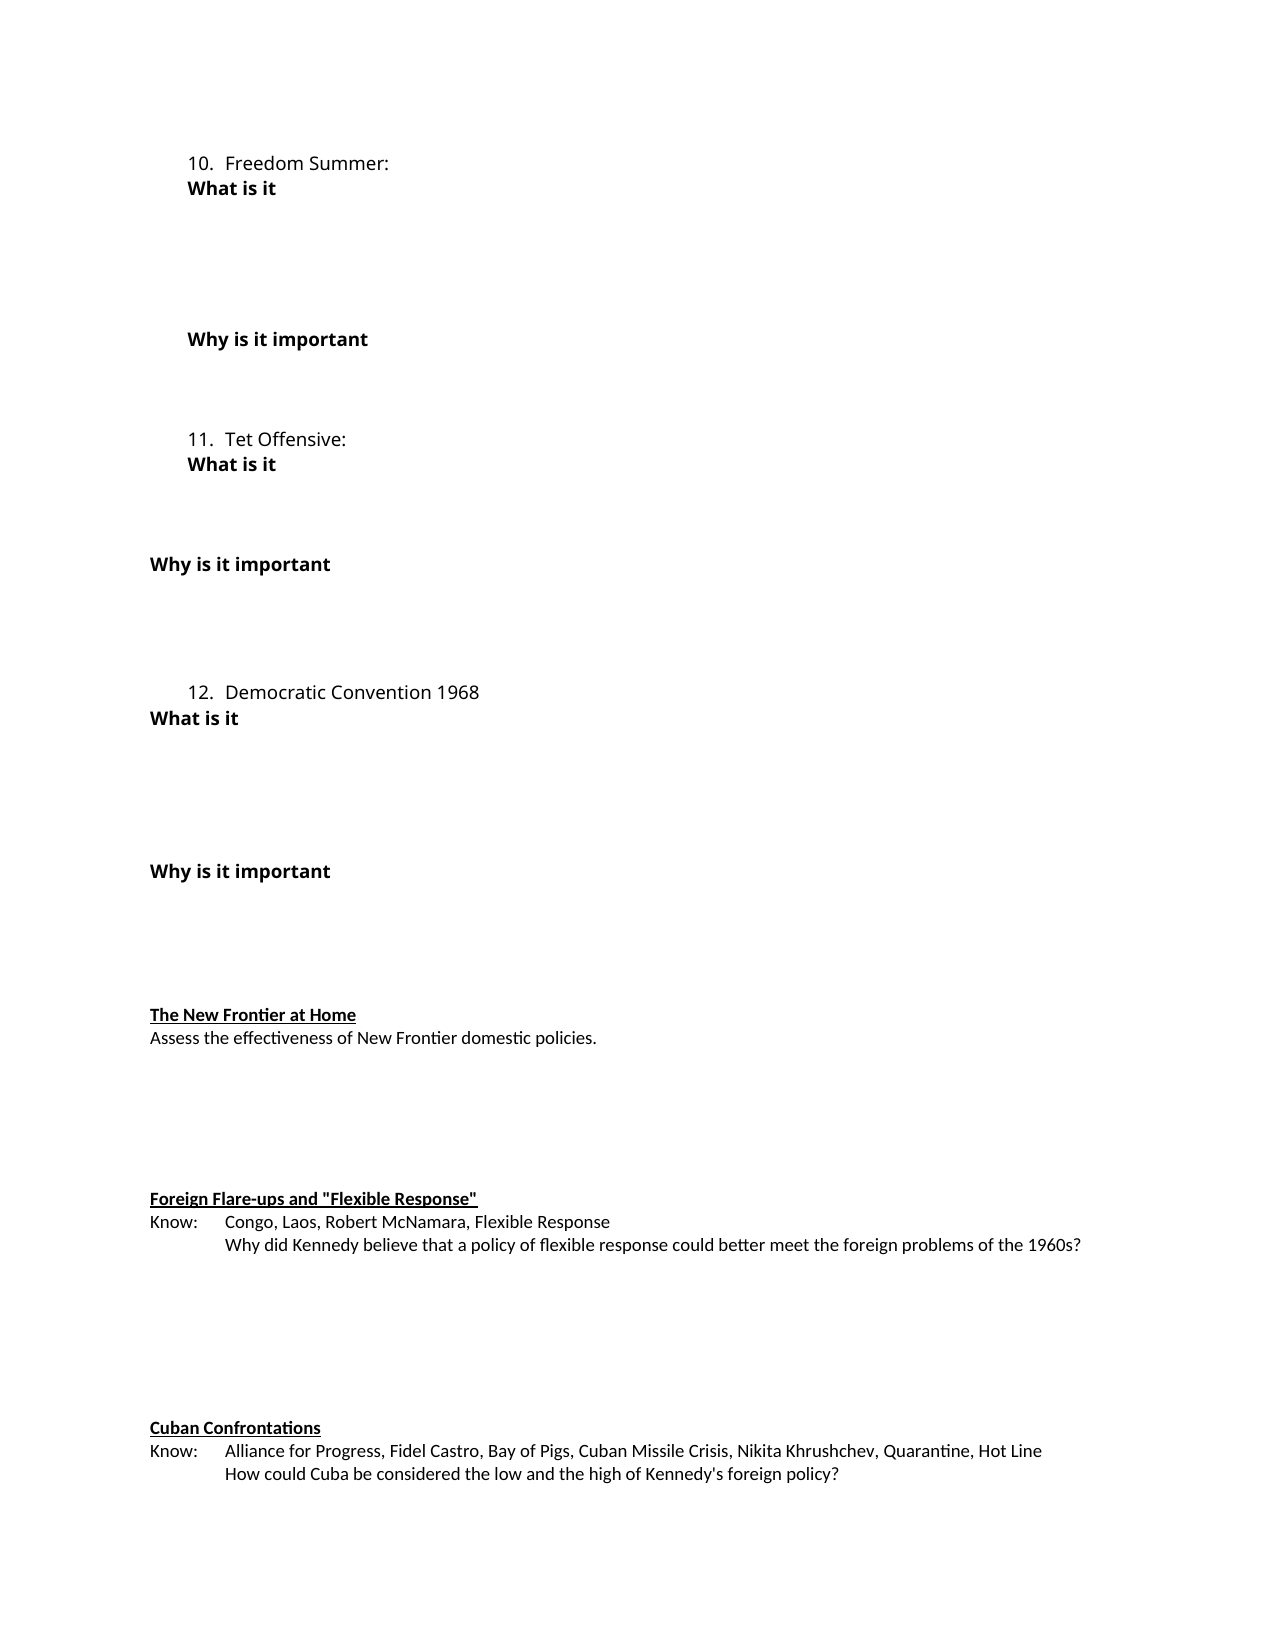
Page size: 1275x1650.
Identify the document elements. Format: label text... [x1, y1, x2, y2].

text Why is it important [150, 858, 1125, 883]
text The New Frontier at Home [150, 1004, 1125, 1027]
text Foreign Flare-ups and "Flexible Response" [150, 1187, 1125, 1210]
text Cuban Confrontations [150, 1416, 1125, 1439]
text How could Cuba be considered the low and the high of Kennedy's foreign policy? [225, 1462, 1125, 1485]
list Democratic Convention 1968 [187, 679, 1125, 705]
text Know: Congo, Laos, Robert McNamara, Flexible Response [150, 1210, 1125, 1233]
text What is it [150, 705, 1125, 730]
list Tet Offensive: [187, 426, 1125, 452]
text What is it [187, 452, 1125, 477]
list Freedom Summer: [187, 150, 1125, 176]
text Why is it important [150, 552, 1125, 577]
text Why is it important [187, 326, 1125, 351]
text Why did Kennedy believe that a policy of flexible response could better meet the foreign problems of the 1960s? [225, 1233, 1125, 1256]
text Know: Alliance for Progress, Fidel Castro, Bay of Pigs, Cuban Missile Crisis, Nikita Khrushchev, Quarantine, Hot Line [150, 1439, 1125, 1462]
text Assess the effectiveness of New Frontier domestic policies. [150, 1027, 1125, 1049]
text What is it [187, 176, 1125, 201]
